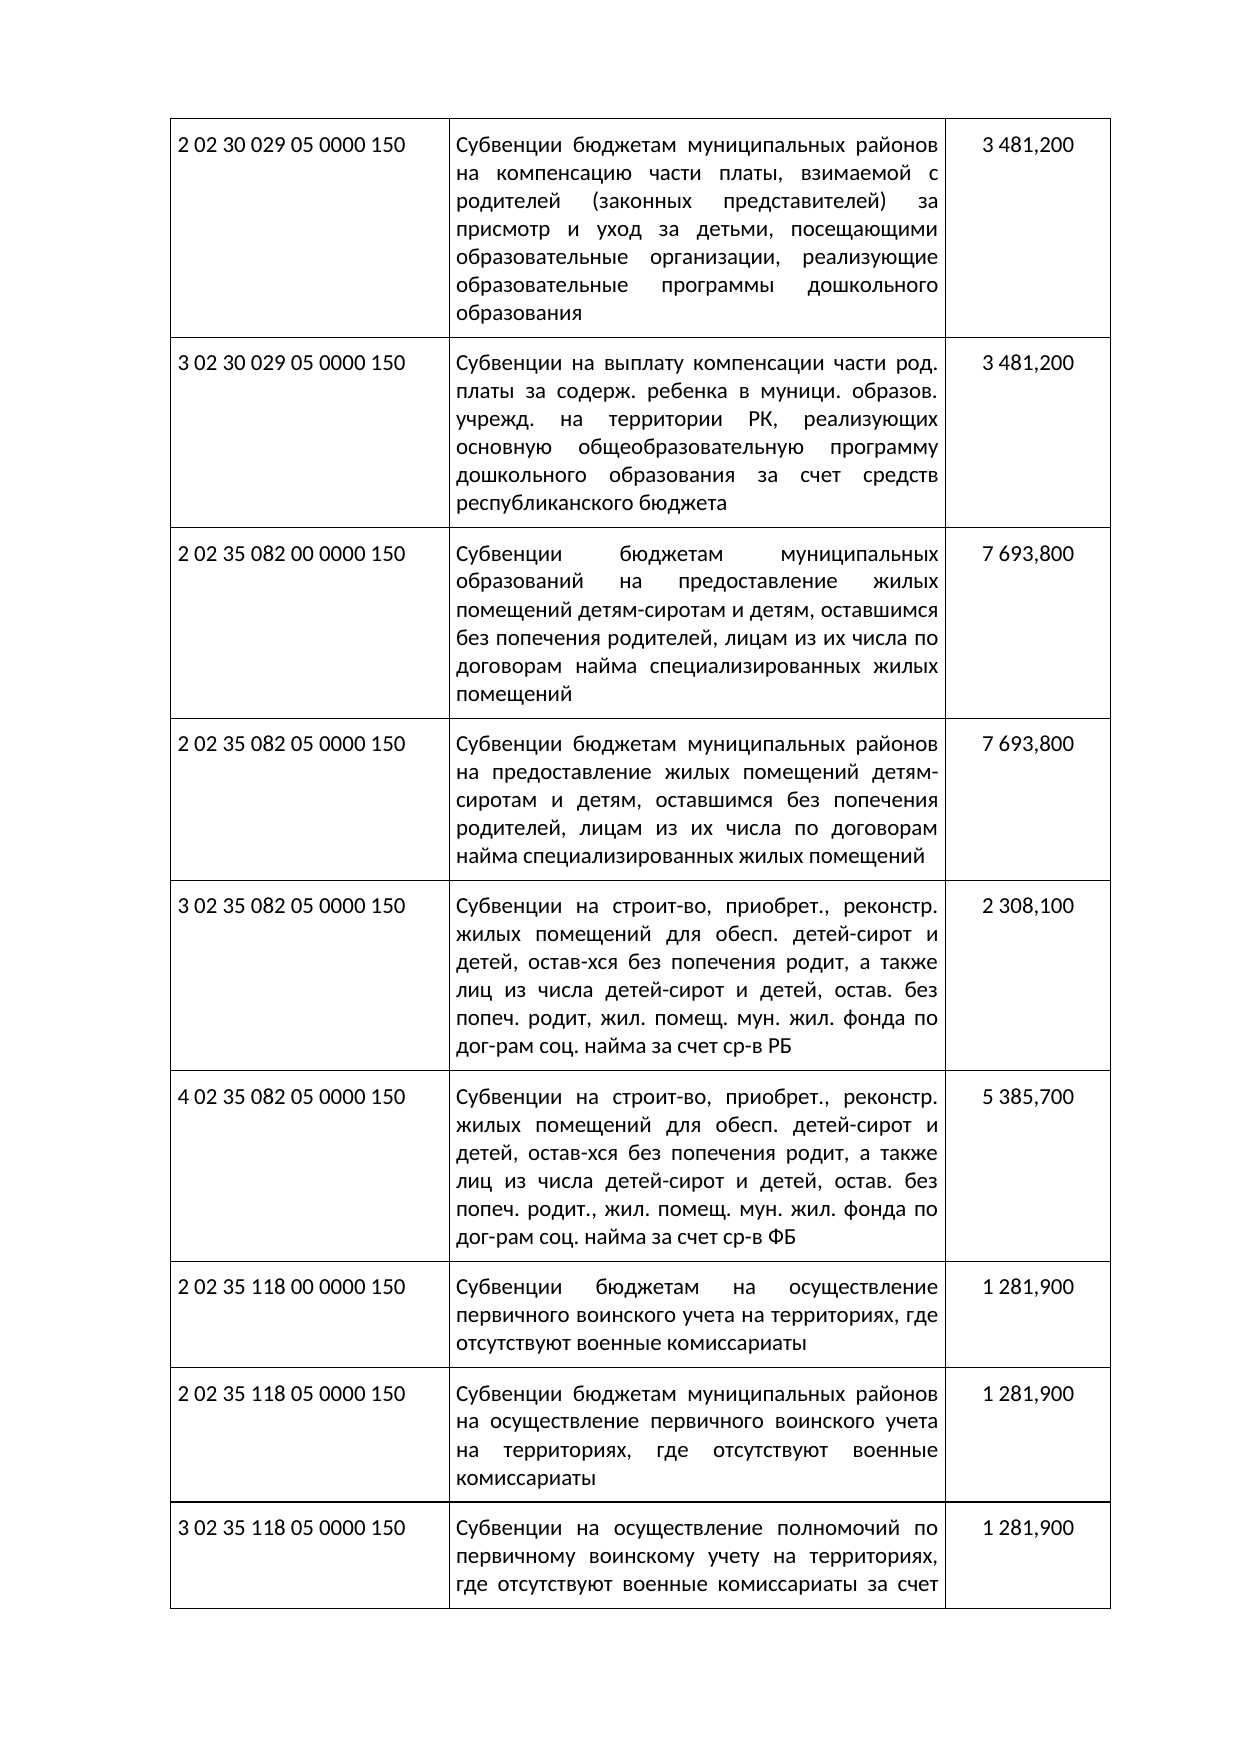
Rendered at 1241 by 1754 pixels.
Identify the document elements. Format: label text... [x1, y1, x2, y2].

table_cell Субвенции на выплату компенсации части род. платы за содерж. ребенка в муници. образов. учрежд. на территории РК, реализующих основную общеобразовательную программу дошкольного образования за счет средств республиканского бюджета [450, 338, 945, 527]
table_cell Субвенции на строит-во, приобрет., реконстр. жилых помещений для обесп. детей-сирот и детей, остав-хся без попечения родит, а также лиц из числа детей-сирот и детей, остав. без попеч. родит, жил. помещ. мун. жил. фонда по дог-рам соц. найма за счет ср-в РБ [450, 881, 945, 1070]
table_cell 1 281,900 [946, 1262, 1110, 1367]
table_cell Субвенции бюджетам муниципальных районов на предоставление жилых помещений детям-сиротам и детям, оставшимся без попечения родителей, лицам из их числа по договорам найма специализированных жилых помещений [450, 719, 945, 880]
table_cell Субвенции бюджетам на осуществление первичного воинского учета на территориях, где отсутствуют военные комиссариаты [450, 1262, 945, 1367]
table_cell 7 693,800 [946, 528, 1110, 717]
table_cell 3 02 35 082 05 0000 150 [171, 881, 449, 1070]
table_cell 3 02 30 029 05 0000 150 [171, 338, 449, 527]
table_cell 2 02 35 082 00 0000 150 [171, 528, 449, 717]
table_cell 1 281,900 [946, 1503, 1110, 1608]
table_cell 4 02 35 082 05 0000 150 [171, 1071, 449, 1261]
table_cell Субвенции бюджетам муниципальных районов на осуществление первичного воинского учета на территориях, где отсутствуют военные комиссариаты [450, 1368, 945, 1501]
table_cell 7 693,800 [946, 719, 1110, 880]
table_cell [171, 1503, 449, 1608]
table_cell 3 481,200 [946, 338, 1110, 527]
table_cell Субвенции бюджетам муниципальных районов на компенсацию части платы, взимаемой с родителей (законных представителей) за присмотр и уход за детьми, посещающими образовательные организации, реализующие образовательные программы дошкольного образования [450, 119, 945, 337]
table_cell Субвенции бюджетам муниципальных образований на предоставление жилых помещений детям-сиротам и детям, оставшимся без попечения родителей, лицам из их числа по договорам найма специализированных жилых помещений [450, 528, 945, 717]
table_cell Субвенции на строит-во, приобрет., реконстр. жилых помещений для обесп. детей-сирот и детей, остав-хся без попечения родит, а также лиц из числа детей-сирот и детей, остав. без попеч. родит., жил. помещ. мун. жил. фонда по дог-рам соц. найма за счет ср-в ФБ [450, 1071, 945, 1261]
table_cell 1 281,900 [946, 1368, 1110, 1501]
table_cell 3 481,200 [946, 119, 1110, 337]
table_cell 2 02 35 118 05 0000 150 [171, 1368, 449, 1501]
table_cell 5 385,700 [946, 1071, 1110, 1261]
table_cell 2 02 35 118 00 0000 150 [171, 1262, 449, 1367]
table_cell 2 02 35 082 05 0000 150 [171, 719, 449, 880]
table_cell 2 308,100 [946, 881, 1110, 1070]
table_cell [450, 1503, 945, 1608]
table_cell 2 02 30 029 05 0000 150 [171, 119, 449, 337]
